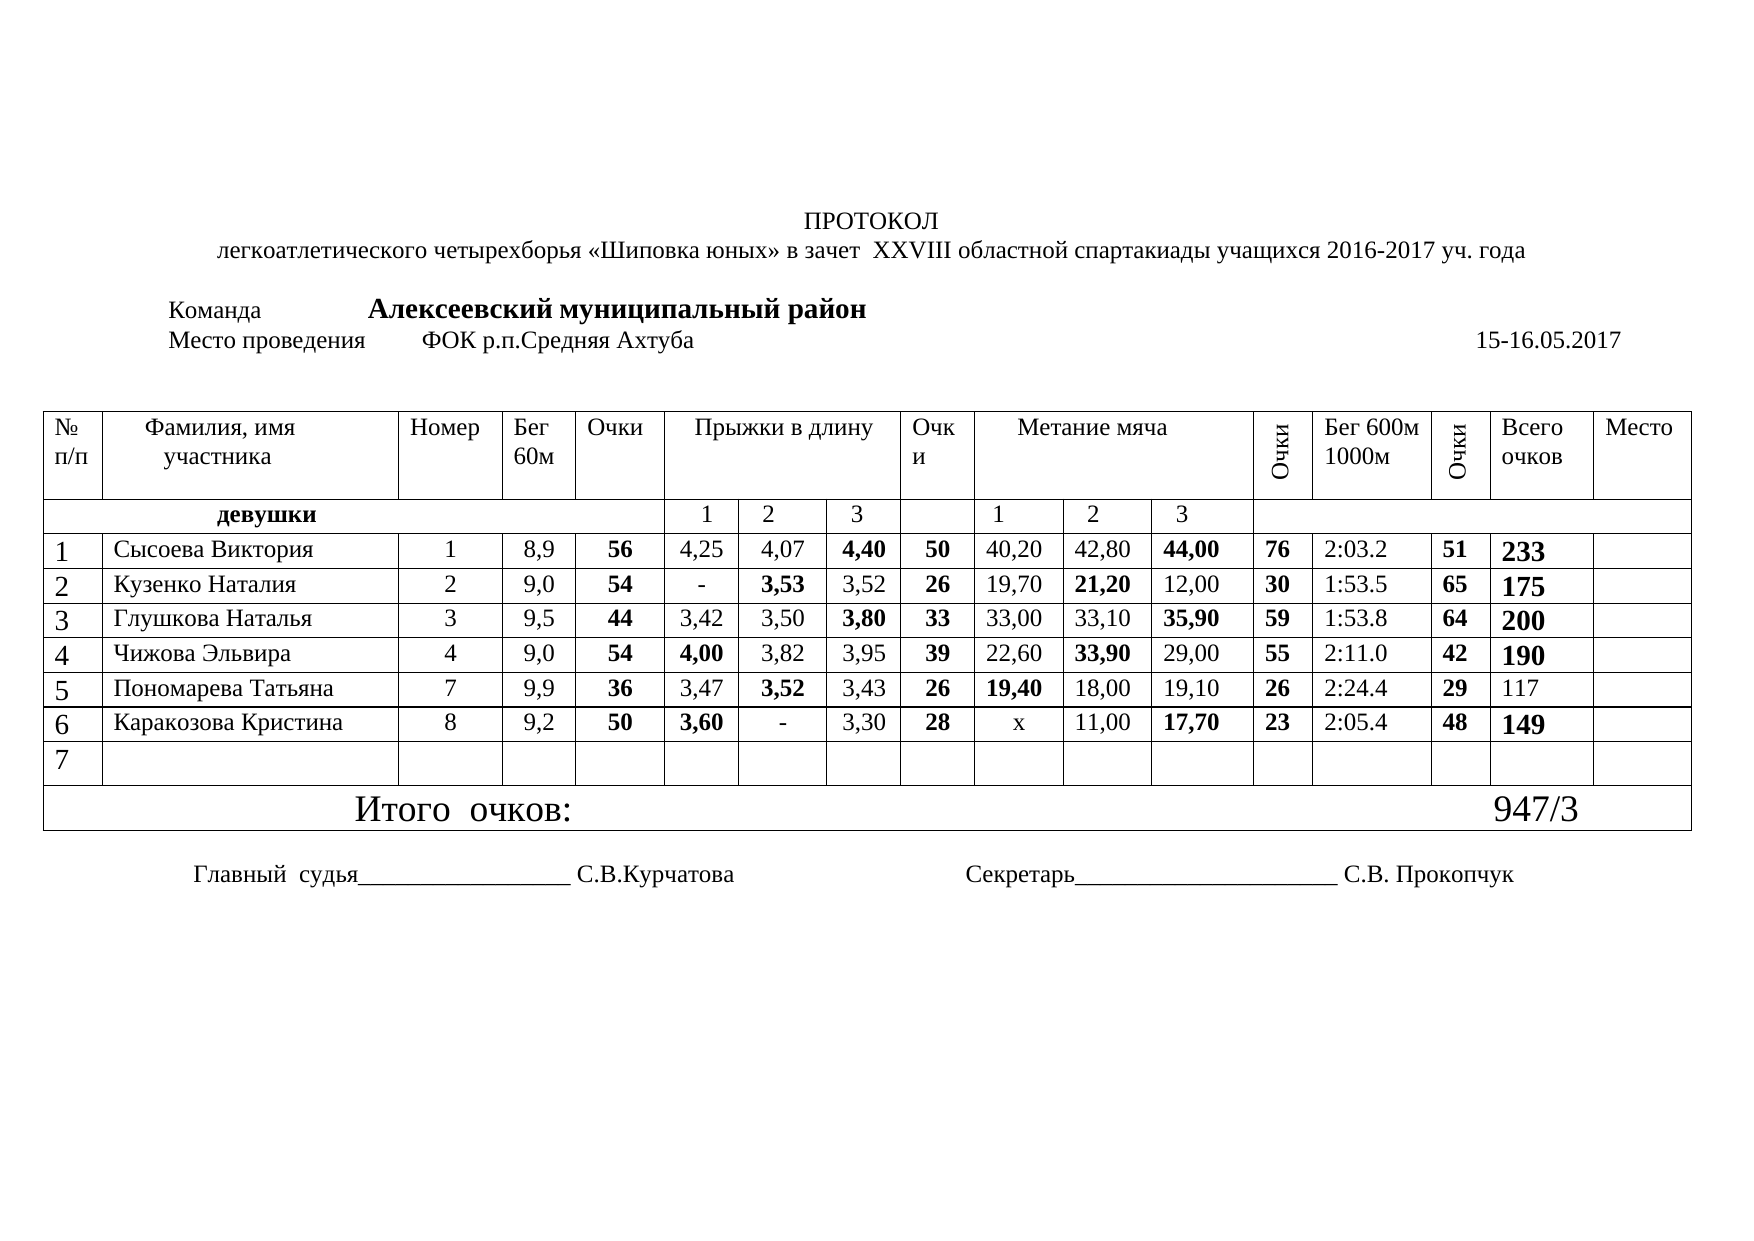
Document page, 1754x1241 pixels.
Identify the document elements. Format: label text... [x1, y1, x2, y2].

table_cell 2 [44, 569, 102, 602]
table_cell [1152, 742, 1253, 785]
table_cell 233 [1491, 534, 1593, 568]
table_cell 3,60 [665, 708, 738, 741]
table_cell 1 [975, 500, 1063, 533]
table_cell [503, 742, 575, 785]
table_cell 4,25 [665, 534, 738, 568]
table_cell [901, 500, 974, 533]
table_cell 2:24.4 [1313, 673, 1431, 706]
table_cell 7 [44, 742, 102, 785]
table_cell 8 [399, 708, 502, 741]
table_cell 55 [1254, 638, 1312, 672]
table_cell 33,00 [975, 604, 1063, 637]
table_cell 22,60 [975, 638, 1063, 672]
table_cell [103, 742, 398, 785]
table_cell 5 [44, 673, 102, 706]
table_cell 29,00 [1152, 638, 1253, 672]
table_cell 1 [399, 534, 502, 568]
table_header Бег 60м [503, 412, 575, 498]
table_cell 3 [44, 604, 102, 637]
table_cell [975, 742, 1063, 785]
table_cell 30 [1254, 569, 1312, 602]
table_cell 28 [901, 708, 974, 741]
table_cell 2:11.0 [1313, 638, 1431, 672]
table_cell - [739, 708, 826, 741]
table_cell 42 [1432, 638, 1490, 672]
table_header Прыжки в длину [665, 412, 900, 498]
table_cell 29 [1432, 673, 1490, 706]
table_cell 64 [1432, 604, 1490, 637]
table_cell 4,00 [665, 638, 738, 672]
table_cell 9,0 [503, 569, 575, 602]
table_cell 3,52 [827, 569, 900, 602]
table_cell 4 [399, 638, 502, 672]
table_cell [399, 742, 502, 785]
table_cell 26 [901, 569, 974, 602]
table_cell [1594, 604, 1691, 637]
table_cell 56 [576, 534, 664, 568]
table_cell 3,43 [827, 673, 900, 706]
table_cell [1432, 742, 1490, 785]
table_cell 12,00 [1152, 569, 1253, 602]
table_cell Чижова Эльвира [103, 638, 398, 672]
table_cell 3 [1152, 500, 1253, 533]
table_cell [1313, 742, 1431, 785]
table_cell - [665, 569, 738, 602]
table_header Метание мяча [975, 412, 1253, 498]
table_cell 35,90 [1152, 604, 1253, 637]
table_cell 149 [1491, 708, 1593, 741]
table_cell [1594, 569, 1691, 602]
table_cell 4 [44, 638, 102, 672]
table_cell [739, 742, 826, 785]
table_cell Кузенко Наталия [103, 569, 398, 602]
table_cell 1 [44, 534, 102, 568]
table_cell 1 [665, 500, 738, 533]
table_header Номер [399, 412, 502, 498]
table_cell [576, 742, 664, 785]
table_cell [1254, 500, 1691, 533]
table_cell 11,00 [1064, 708, 1151, 741]
table_cell Итого очков: 947/3 [44, 786, 1691, 829]
table_header № п/п [44, 412, 102, 498]
table_cell Глушкова Наталья [103, 604, 398, 637]
table_cell [1064, 742, 1151, 785]
table_cell 18,00 [1064, 673, 1151, 706]
table_cell 26 [1254, 673, 1312, 706]
table_cell 3,95 [827, 638, 900, 672]
table_cell 65 [1432, 569, 1490, 602]
table_cell 76 [1254, 534, 1312, 568]
table_cell х [975, 708, 1063, 741]
table_cell 23 [1254, 708, 1312, 741]
table_cell [1594, 534, 1691, 568]
table_cell 4,40 [827, 534, 900, 568]
table_cell 190 [1491, 638, 1593, 672]
table_cell 44,00 [1152, 534, 1253, 568]
table_cell 50 [576, 708, 664, 741]
table_cell [1594, 708, 1691, 741]
table_cell 59 [1254, 604, 1312, 637]
table_cell 51 [1432, 534, 1490, 568]
table_cell [901, 742, 974, 785]
table_cell 2 [739, 500, 826, 533]
table_header Место [1594, 412, 1691, 498]
table_header Фамилия, имя участника [103, 412, 398, 498]
table_cell 9,2 [503, 708, 575, 741]
text Команда Алексеевский муниципальный район [118, 291, 1624, 325]
table_cell 3 [827, 500, 900, 533]
table_cell 48 [1432, 708, 1490, 741]
table_cell 40,20 [975, 534, 1063, 568]
table_cell [1594, 638, 1691, 672]
table_cell 7 [399, 673, 502, 706]
table_header Очки [576, 412, 664, 498]
table_cell 19,10 [1152, 673, 1253, 706]
table_cell 3,42 [665, 604, 738, 637]
table_cell 33,10 [1064, 604, 1151, 637]
table_cell [827, 742, 900, 785]
table_cell 6 [44, 708, 102, 741]
table_cell 19,40 [975, 673, 1063, 706]
table_cell 42,80 [1064, 534, 1151, 568]
table_cell 3,47 [665, 673, 738, 706]
table_cell Пономарева Татьяна [103, 673, 398, 706]
table_cell [665, 742, 738, 785]
table_cell 50 [901, 534, 974, 568]
table_cell 4,07 [739, 534, 826, 568]
table_cell 2:03.2 [1313, 534, 1431, 568]
text Главный судья_________________ С.В.Курчатова Секретарь_____________________ С.В. Прокопчук [118, 859, 1624, 888]
text Место проведения ФОК р.п.Средняя Ахтуба 15-16.05.2017 [118, 325, 1624, 354]
table_cell 26 [901, 673, 974, 706]
table_cell 3,80 [827, 604, 900, 637]
table_cell 117 [1491, 673, 1593, 706]
table_header Очки [1432, 412, 1490, 498]
table_cell 1:53.5 [1313, 569, 1431, 602]
table_cell [1491, 742, 1593, 785]
text ПРОТОКОЛ [118, 206, 1624, 235]
table_cell 9,9 [503, 673, 575, 706]
table_cell [1594, 742, 1691, 785]
table_cell Каракозова Кристина [103, 708, 398, 741]
table_cell 9,5 [503, 604, 575, 637]
table_header Очки [901, 412, 974, 498]
table_cell 17,70 [1152, 708, 1253, 741]
table_cell 54 [576, 638, 664, 672]
table_cell 54 [576, 569, 664, 602]
table_cell 21,20 [1064, 569, 1151, 602]
table_header Бег 600м 1000м [1313, 412, 1431, 498]
table_cell 3,53 [739, 569, 826, 602]
table_cell 2:05.4 [1313, 708, 1431, 741]
table_cell 3,30 [827, 708, 900, 741]
table_cell 36 [576, 673, 664, 706]
table_cell 3,52 [739, 673, 826, 706]
table_cell 200 [1491, 604, 1593, 637]
table_cell 1:53.8 [1313, 604, 1431, 637]
table_cell 3,50 [739, 604, 826, 637]
table_cell 33 [901, 604, 974, 637]
table_cell 3,82 [739, 638, 826, 672]
table_cell Сысоева Виктория [103, 534, 398, 568]
table_cell 9,0 [503, 638, 575, 672]
table_cell 19,70 [975, 569, 1063, 602]
table_cell 44 [576, 604, 664, 637]
table_cell 3 [399, 604, 502, 637]
table_cell девушки [44, 500, 664, 533]
table_header Очки [1254, 412, 1312, 498]
table_cell 33,90 [1064, 638, 1151, 672]
table_cell 2 [1064, 500, 1151, 533]
table_cell [1254, 742, 1312, 785]
table_cell [1594, 673, 1691, 706]
text легкоатлетического четырехборья «Шиповка юных» в зачет XXVIII областной спартакиады учащихся 2016-2017 уч. года [118, 235, 1624, 263]
table_cell 39 [901, 638, 974, 672]
table_header Всего очков [1491, 412, 1593, 498]
table_cell 2 [399, 569, 502, 602]
table_cell 175 [1491, 569, 1593, 602]
table_cell 8,9 [503, 534, 575, 568]
